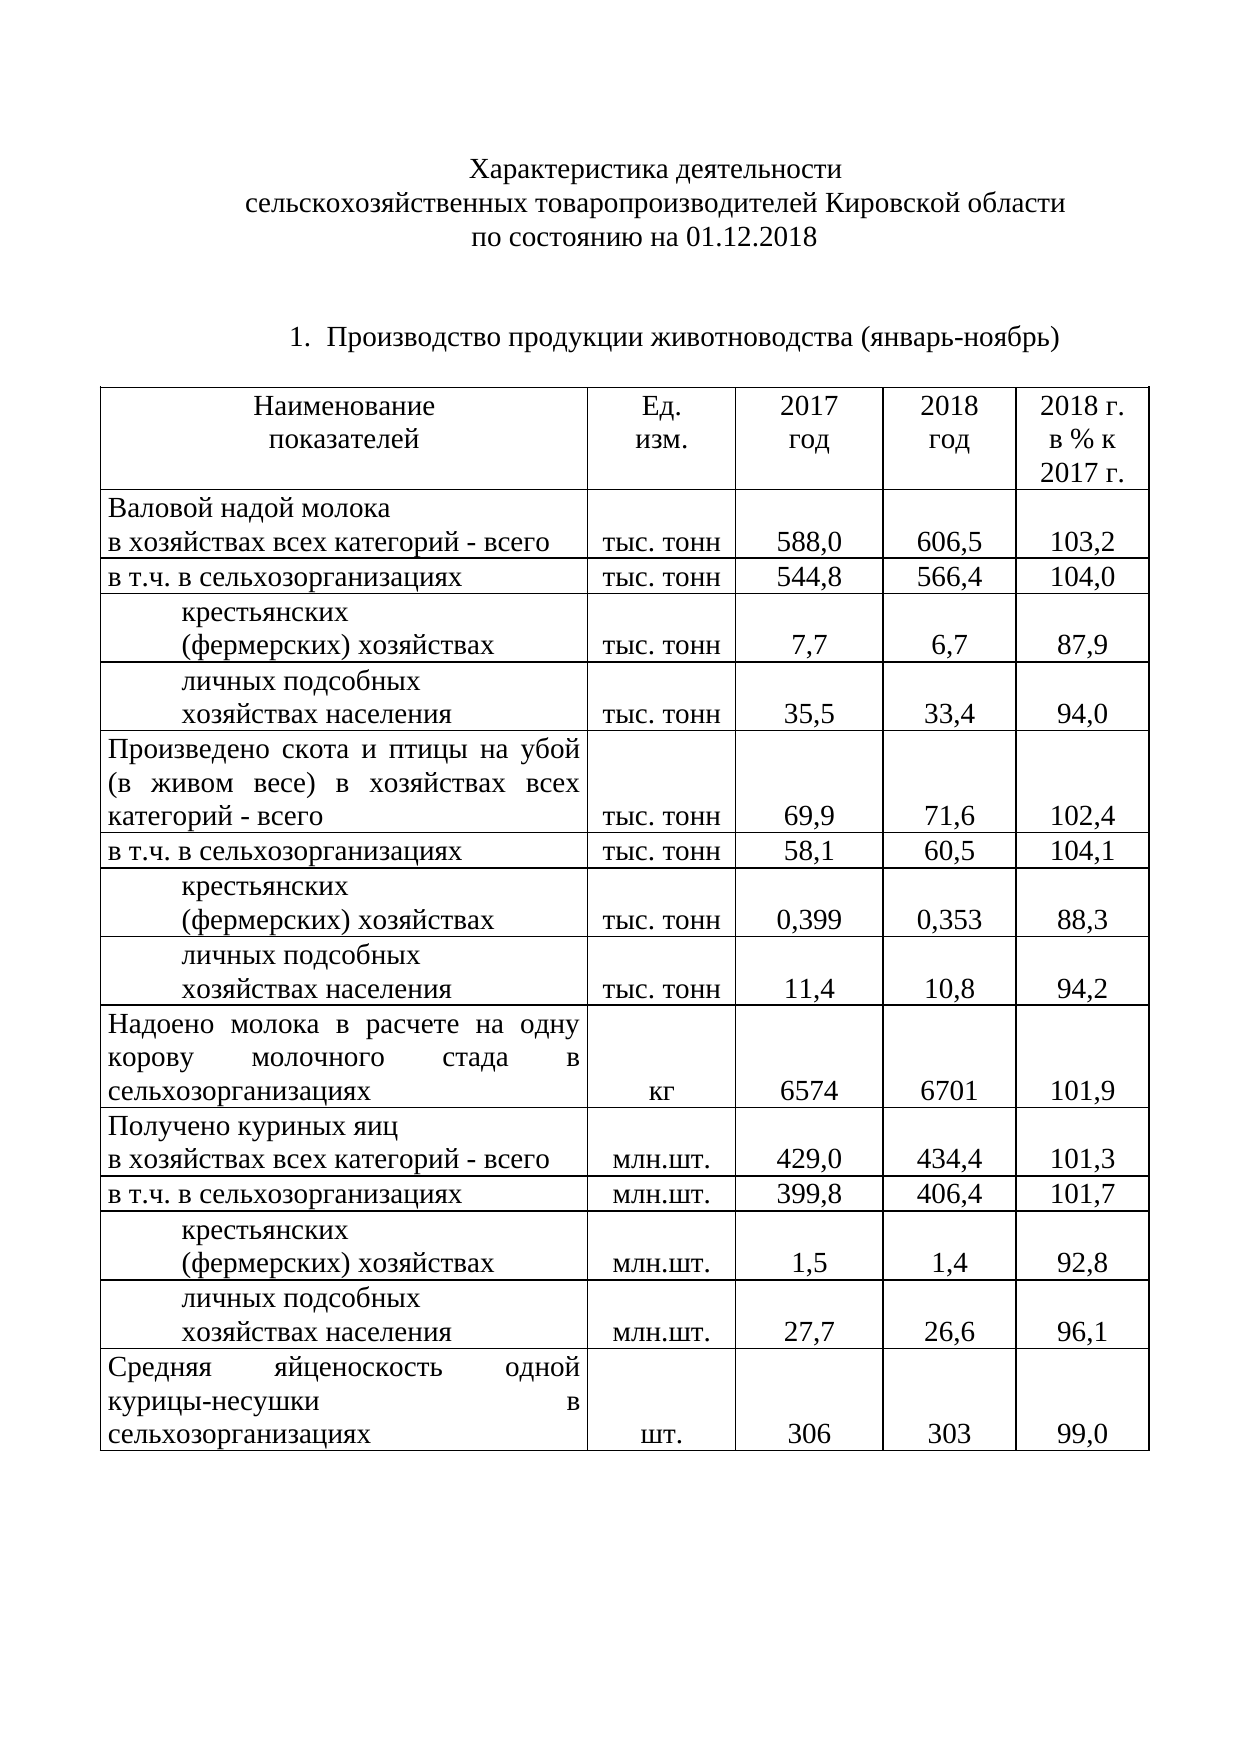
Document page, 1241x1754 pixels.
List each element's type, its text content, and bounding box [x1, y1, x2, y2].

table_cell млн.шт. [588, 1108, 735, 1175]
table_header 2017 год [736, 388, 882, 489]
table_cell в т.ч. в сельхозорганизациях [101, 1177, 587, 1210]
table_cell 101,9 [1017, 1006, 1148, 1106]
table_cell 101,7 [1017, 1177, 1148, 1210]
table_cell Получено куриных яиц в хозяйствах всех категорий - всего [101, 1108, 587, 1175]
table_cell крестьянских (фермерских) хозяйствах [101, 869, 587, 936]
table_cell 6,7 [884, 594, 1015, 661]
table_header 2018 год [884, 388, 1015, 489]
table_header Наименование показателей [101, 388, 587, 489]
table_cell тыс. тонн [588, 869, 735, 936]
table_cell кг [588, 1006, 735, 1106]
table_cell 69,9 [736, 731, 882, 832]
table_cell 7,7 [736, 594, 882, 661]
table_cell в т.ч. в сельхозорганизациях [101, 559, 587, 592]
table_cell 60,5 [884, 833, 1015, 867]
table_cell 6701 [884, 1006, 1015, 1106]
table_cell 434,4 [884, 1108, 1015, 1175]
table_cell 306 [736, 1349, 882, 1450]
text по состоянию на 01.12.2018 [159, 219, 1152, 252]
table_cell личных подсобных хозяйствах населения [101, 663, 587, 730]
table_cell 6574 [736, 1006, 882, 1106]
table_cell 1,5 [736, 1212, 882, 1279]
table_cell 26,6 [884, 1281, 1015, 1347]
table_cell личных подсобных хозяйствах населения [101, 937, 587, 1004]
table_cell 71,6 [884, 731, 1015, 832]
table_cell Надоено молока в расчете на одну корову молочного стада в сельхозорганизациях [101, 1006, 587, 1106]
table_cell 11,4 [736, 937, 882, 1004]
table_cell тыс. тонн [588, 833, 735, 867]
table_cell 92,8 [1017, 1212, 1148, 1279]
table_cell 88,3 [1017, 869, 1148, 936]
list Производство продукции животноводства (январь-ноябрь) [197, 319, 1152, 353]
table_cell 94,2 [1017, 937, 1148, 1004]
table_cell 87,9 [1017, 594, 1148, 661]
table_cell 588,0 [736, 490, 882, 557]
table_cell 103,2 [1017, 490, 1148, 557]
table_header Ед. изм. [588, 388, 735, 489]
table_cell 544,8 [736, 559, 882, 592]
table_cell 104,0 [1017, 559, 1148, 592]
table_cell 58,1 [736, 833, 882, 867]
table_cell крестьянских (фермерских) хозяйствах [101, 1212, 587, 1279]
table_cell 99,0 [1017, 1349, 1148, 1450]
table_cell 96,1 [1017, 1281, 1148, 1347]
title Характеристика деятельности [159, 152, 1152, 185]
table_cell 303 [884, 1349, 1015, 1450]
table_cell Произведено скота и птицы на убой (в живом весе) в хозяйствах всех категорий - всего [101, 731, 587, 832]
table_cell 606,5 [884, 490, 1015, 557]
table_cell 94,0 [1017, 663, 1148, 730]
table_cell 566,4 [884, 559, 1015, 592]
table_cell млн.шт. [588, 1212, 735, 1279]
table_cell 399,8 [736, 1177, 882, 1210]
table_cell Валовой надой молока в хозяйствах всех категорий - всего [101, 490, 587, 557]
table_cell 104,1 [1017, 833, 1148, 867]
table_cell тыс. тонн [588, 937, 735, 1004]
table_cell 429,0 [736, 1108, 882, 1175]
table_cell тыс. тонн [588, 490, 735, 557]
table_cell 10,8 [884, 937, 1015, 1004]
table_header 2018 г. в % к 2017 г. [1017, 388, 1148, 489]
table_cell млн.шт. [588, 1281, 735, 1347]
table_cell крестьянских (фермерских) хозяйствах [101, 594, 587, 661]
table_cell личных подсобных хозяйствах населения [101, 1281, 587, 1347]
table_cell 33,4 [884, 663, 1015, 730]
table_cell Средняя яйценоскость одной курицы-несушки в сельхозорганизациях [101, 1349, 587, 1450]
table_cell млн.шт. [588, 1177, 735, 1210]
table_cell в т.ч. в сельхозорганизациях [101, 833, 587, 867]
table_cell 1,4 [884, 1212, 1015, 1279]
table_cell 0,353 [884, 869, 1015, 936]
table_cell 101,3 [1017, 1108, 1148, 1175]
table_cell тыс. тонн [588, 594, 735, 661]
table_cell 35,5 [736, 663, 882, 730]
table_cell тыс. тонн [588, 731, 735, 832]
table_cell 27,7 [736, 1281, 882, 1347]
table_cell тыс. тонн [588, 559, 735, 592]
title сельскохозяйственных товаропроизводителей Кировской области [159, 185, 1152, 219]
table_cell 406,4 [884, 1177, 1015, 1210]
table_cell тыс. тонн [588, 663, 735, 730]
table_cell 0,399 [736, 869, 882, 936]
table_cell шт. [588, 1349, 735, 1450]
table_cell 102,4 [1017, 731, 1148, 832]
